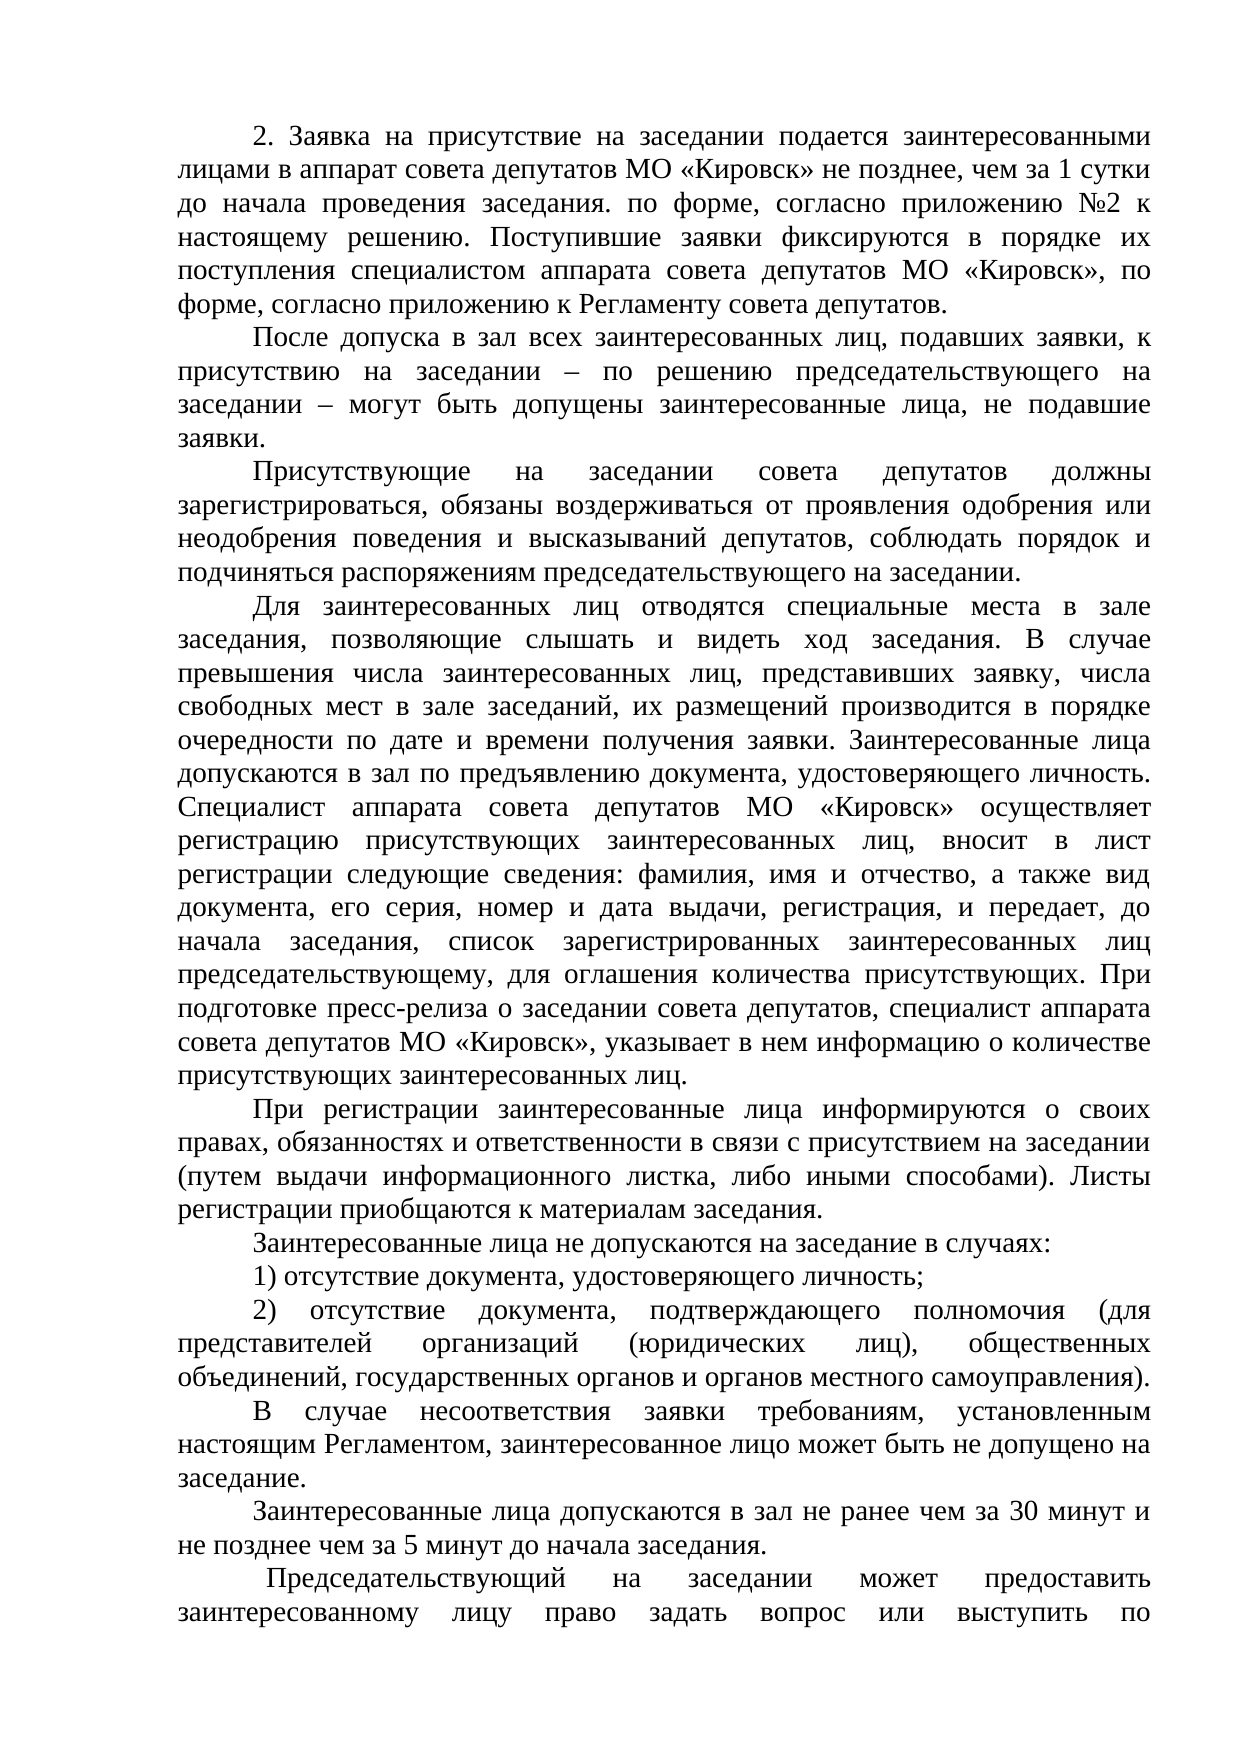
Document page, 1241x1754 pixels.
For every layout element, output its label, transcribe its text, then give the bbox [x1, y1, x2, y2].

text После допуска в зал всех заинтересованных лиц, подавших заявки, к присутствию на заседании – по решению председательствующего на заседании – могут быть допущены заинтересованные лица, не подавшие заявки. [177, 319, 1152, 453]
text В случае несоответствия заявки требованиям, установленным настоящим Регламентом, заинтересованное лицо может быть не допущено на заседание. [177, 1393, 1152, 1493]
text При регистрации заинтересованные лица информируются о своих правах, обязанностях и ответственности в связи с присутствием на заседании (путем выдачи информационного листка, либо иными способами). Листы регистрации приобщаются к материалам заседания. [177, 1091, 1152, 1225]
text Для заинтересованных лиц отводятся специальные места в зале заседания, позволяющие слышать и видеть ход заседания. В случае превышения числа заинтересованных лиц, представивших заявку, числа свободных мест в зале заседаний, их размещений производится в порядке очередности по дате и времени получения заявки. Заинтересованные лица допускаются в зал по предъявлению документа, удостоверяющего личность. Специалист аппарата совета депутатов МО «Кировск» осуществляет регистрацию присутствующих заинтересованных лиц, вносит в лист регистрации следующие сведения: фамилия, имя и отчество, а также вид документа, его серия, номер и дата выдачи, регистрация, и передает, до начала заседания, список зарегистрированных заинтересованных лиц председательствующему, для оглашения количества присутствующих. При подготовке пресс-релиза о заседании совета депутатов, специалист аппарата совета депутатов МО «Кировск», указывает в нем информацию о количестве присутствующих заинтересованных лиц. [177, 588, 1152, 1091]
text Заинтересованные лица допускаются в зал не ранее чем за 30 минут и не позднее чем за 5 минут до начала заседания. [177, 1493, 1152, 1560]
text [177, 1560, 1152, 1627]
text 2) отсутствие документа, подтверждающего полномочия (для представителей организаций (юридических лиц), общественных объединений, государственных органов и органов местного самоуправления). [177, 1292, 1152, 1393]
text Присутствующие на заседании совета депутатов должны зарегистрироваться, обязаны воздерживаться от проявления одобрения или неодобрения поведения и высказываний депутатов, соблюдать порядок и подчиняться распоряжениям председательствующего на заседании. [177, 453, 1152, 588]
text 2. Заявка на присутствие на заседании подается заинтересованными лицами в аппарат совета депутатов МО «Кировск» не позднее, чем за 1 сутки до начала проведения заседания. по форме, согласно приложению №2 к настоящему решению. Поступившие заявки фиксируются в порядке их поступления специалистом аппарата совета депутатов МО «Кировск», по форме, согласно приложению к Регламенту совета депутатов. [177, 118, 1152, 319]
text 1) отсутствие документа, удостоверяющего личность; [177, 1258, 1152, 1292]
text Заинтересованные лица не допускаются на заседание в случаях: [177, 1225, 1152, 1258]
